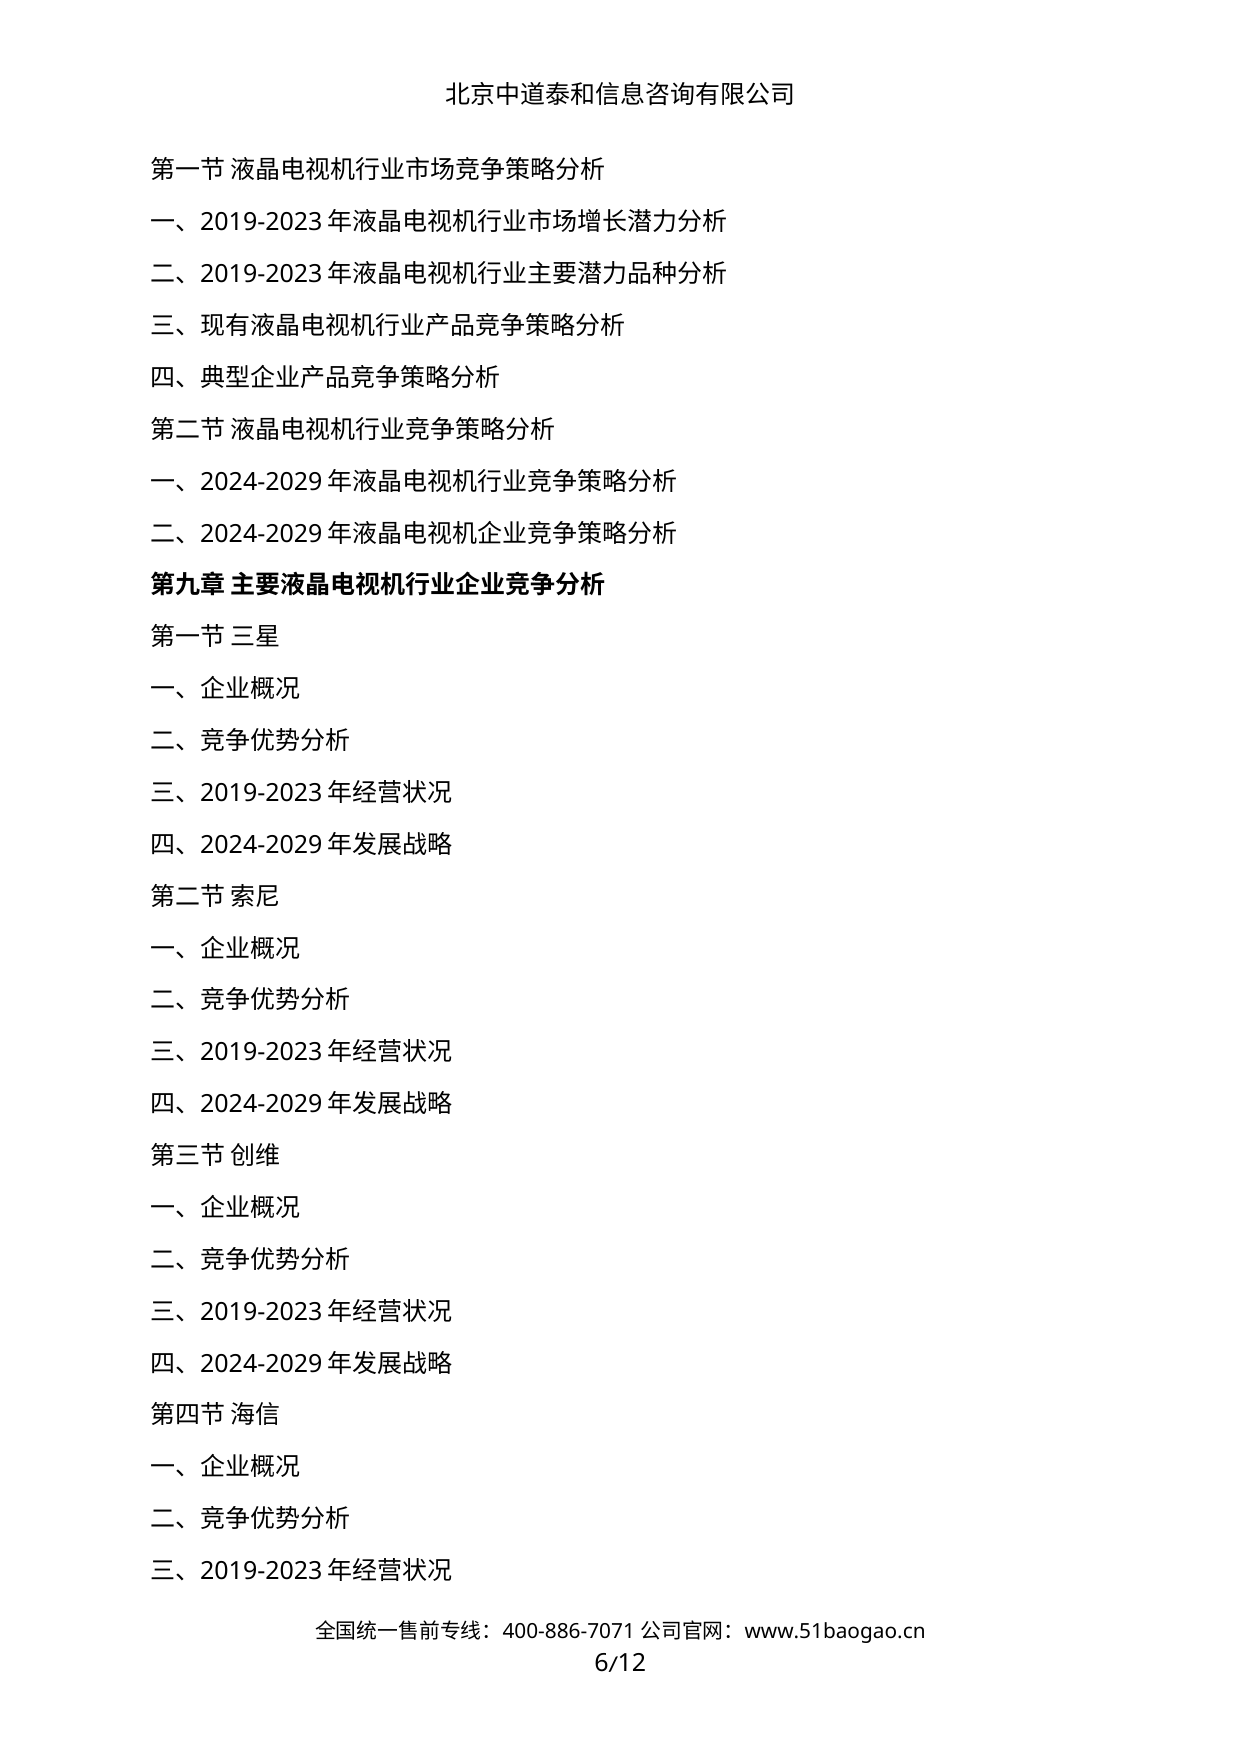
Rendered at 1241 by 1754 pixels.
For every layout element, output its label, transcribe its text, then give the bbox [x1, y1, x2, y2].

text 三、2019-2023年经营状况 [150, 772, 1090, 809]
text 一、2024-2029年液晶电视机行业竞争策略分析 [150, 461, 1090, 497]
text 第二节 索尼 [150, 876, 1090, 912]
text 三、2019-2023年经营状况 [150, 1032, 1090, 1068]
text 第一节 液晶电视机行业市场竞争策略分析 [150, 150, 1090, 186]
text 三、2019-2023年经营状况 [150, 1291, 1090, 1327]
text 二、竞争优势分析 [150, 1499, 1090, 1535]
text 第四节 海信 [150, 1395, 1090, 1431]
text 二、竞争优势分析 [150, 980, 1090, 1016]
text 四、2024-2029年发展战略 [150, 824, 1090, 861]
text 四、2024-2029年发展战略 [150, 1084, 1090, 1120]
text 第九章 主要液晶电视机行业企业竞争分析 [150, 565, 1090, 601]
text 四、2024-2029年发展战略 [150, 1343, 1090, 1379]
text 第一节 三星 [150, 617, 1090, 653]
text 二、竞争优势分析 [150, 1239, 1090, 1276]
text 第二节 液晶电视机行业竞争策略分析 [150, 409, 1090, 446]
text 四、典型企业产品竞争策略分析 [150, 357, 1090, 394]
text 一、企业概况 [150, 669, 1090, 705]
text 一、企业概况 [150, 928, 1090, 964]
text 二、竞争优势分析 [150, 721, 1090, 757]
text 三、现有液晶电视机行业产品竞争策略分析 [150, 306, 1090, 342]
text 三、2019-2023年经营状况 [150, 1551, 1090, 1587]
text 二、2024-2029年液晶电视机企业竞争策略分析 [150, 513, 1090, 549]
text 二、2019-2023年液晶电视机行业主要潜力品种分析 [150, 254, 1090, 290]
text 一、企业概况 [150, 1187, 1090, 1224]
text 第三节 创维 [150, 1136, 1090, 1172]
text 一、2019-2023年液晶电视机行业市场增长潜力分析 [150, 202, 1090, 238]
text 一、企业概况 [150, 1447, 1090, 1483]
